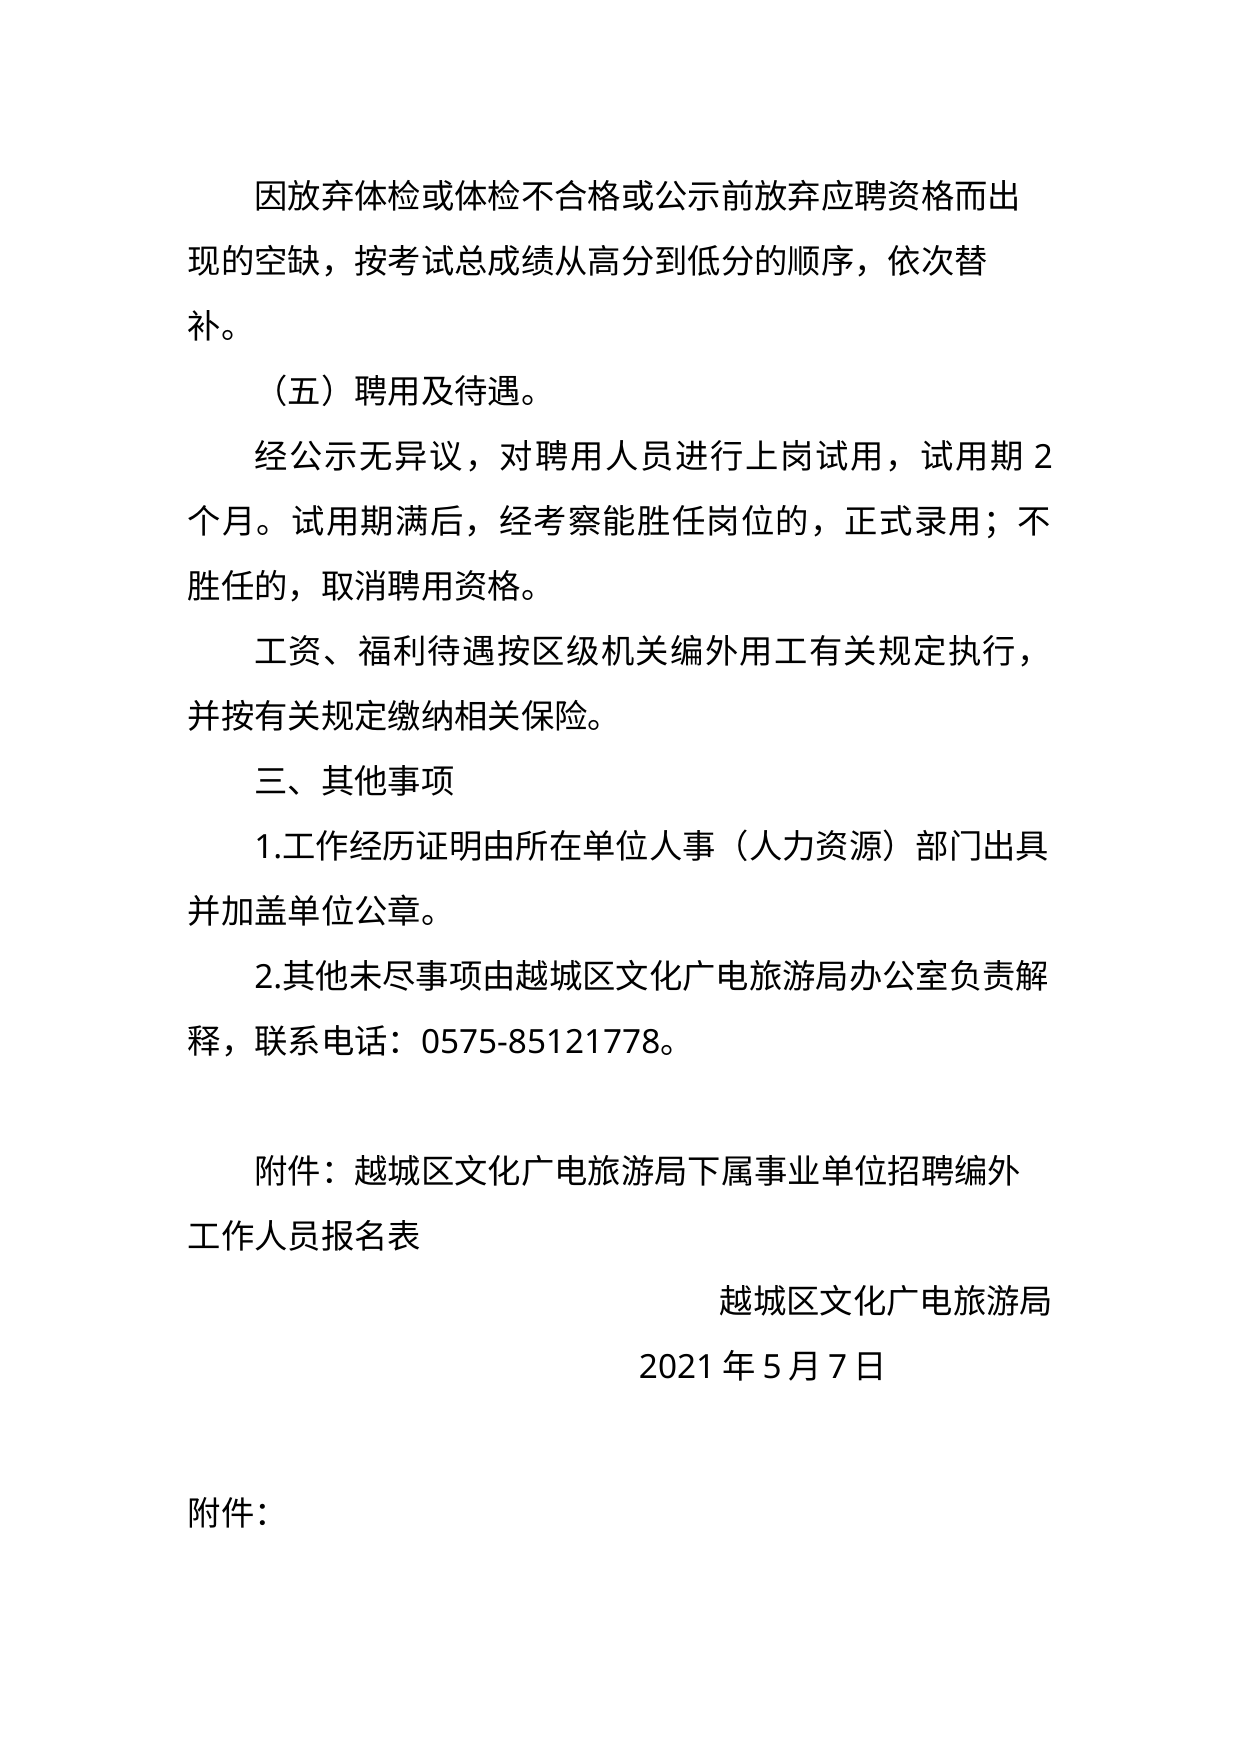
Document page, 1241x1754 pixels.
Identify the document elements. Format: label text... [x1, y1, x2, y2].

text 附件： [187, 1478, 1053, 1543]
text 越城区文化广电旅游局 [187, 1267, 1053, 1332]
text 2021年5月7日 [187, 1332, 1053, 1397]
text （五）聘用及待遇。 [187, 357, 1053, 422]
text 工资、福利待遇按区级机关编外用工有关规定执行，并按有关规定缴纳相关保险。 [187, 617, 1053, 747]
text 三、其他事项 [187, 747, 1053, 812]
text 因放弃体检或体检不合格或公示前放弃应聘资格而出现的空缺，按考试总成绩从高分到低分的顺序，依次替补。 [187, 162, 1053, 357]
text 经公示无异议，对聘用人员进行上岗试用，试用期2个月。试用期满后，经考察能胜任岗位的，正式录用；不胜任的，取消聘用资格。 [187, 422, 1053, 617]
text 附件：越城区文化广电旅游局下属事业单位招聘编外工作人员报名表 [187, 1137, 1053, 1267]
text 2.其他未尽事项由越城区文化广电旅游局办公室负责解释，联系电话：0575-85121778。 [187, 942, 1075, 1072]
text 1.工作经历证明由所在单位人事（人力资源）部门出具并加盖单位公章。 [187, 812, 1053, 942]
